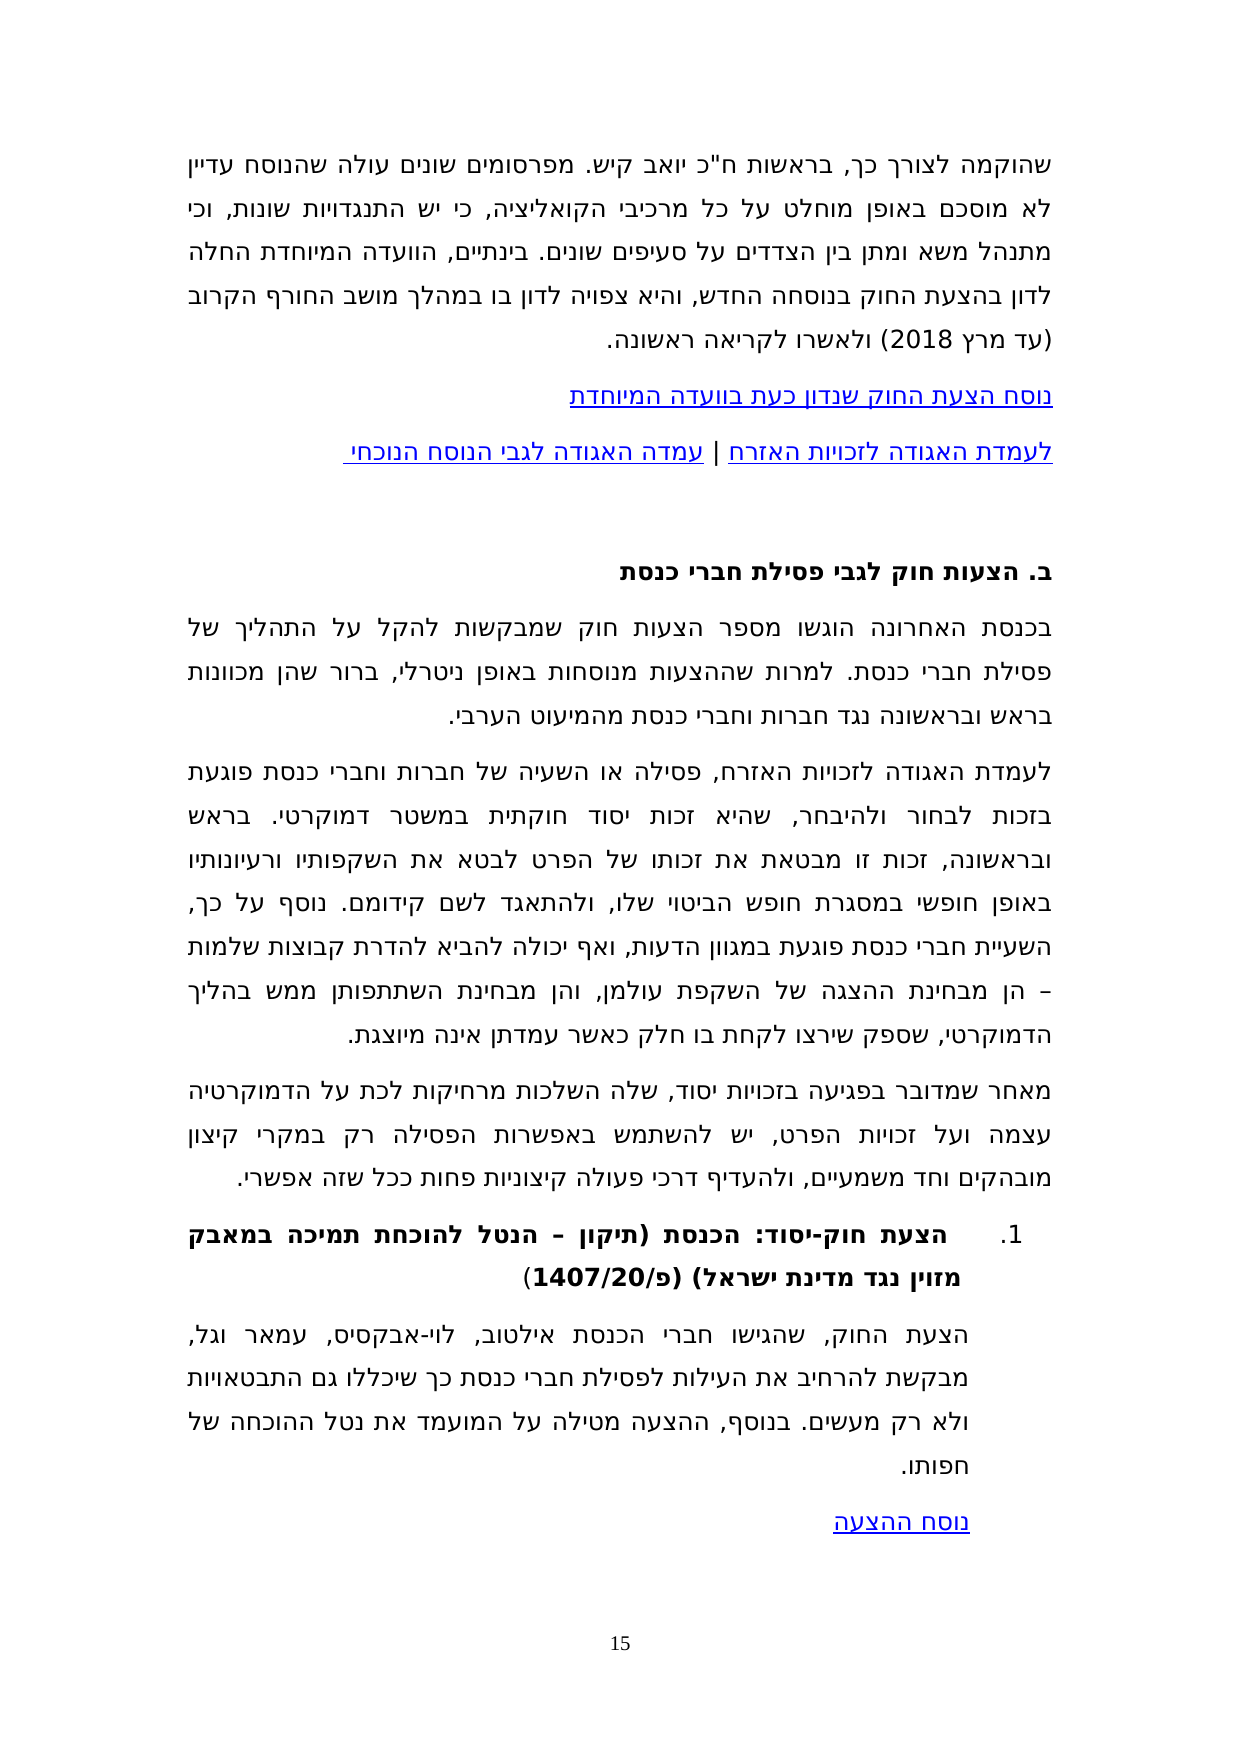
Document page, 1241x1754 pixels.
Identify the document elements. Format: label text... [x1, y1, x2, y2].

text נוסח הצעת החוק שנדון כעת בוועדה המיוחדת [187, 381, 1053, 410]
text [187, 150, 1053, 354]
subtitle ב. הצעות חוק לגבי פסילת חברי כנסת [187, 557, 1053, 586]
text בכנסת האחרונה הוגשו מספר הצעות חוק שמבקשות להקל על התהליך של פסילת חברי כנסת. למרות שההצעות מנוסחות באופן ניטרלי, ברור שהן מכוונות בראש ובראשונה נגד חברות וחברי כנסת מהמיעוט הערבי. [187, 613, 1053, 730]
list הצעת חוק-יסוד: הכנסת (תיקון – הנטל להוכחת תמיכה במאבק מזוין נגד מדינת ישראל) (פ/1407/20) [187, 1220, 999, 1293]
text לעמדת האגודה לזכויות האזרח, פסילה או השעיה של חברות וחברי כנסת פוגעת בזכות לבחור ולהיבחר, שהיא זכות יסוד חוקתית במשטר דמוקרטי. בראש ובראשונה, זכות זו מבטאת את זכותו של הפרט לבטא את השקפותיו ורעיונותיו באופן חופשי במסגרת חופש הביטוי שלו, ולהתאגד לשם קידומם. נוסף על כך, השעיית חברי כנסת פוגעת במגוון הדעות, ואף יכולה להביא להדרת קבוצות שלמות – הן מבחינת ההצגה של השקפת עולמן, והן מבחינת השתתפותן ממש בהליך הדמוקרטי, שספק שירצו לקחת בו חלק כאשר עמדתן אינה מיוצגת. [187, 757, 1053, 1049]
text נוסח ההצעה [187, 1507, 970, 1536]
text הצעת החוק, שהגישו חברי הכנסת אילטוב, לוי-אבקסיס, עמאר וגל, מבקשת להרחיב את העילות לפסילת חברי כנסת כך שיכללו גם התבטאויות ולא רק מעשים. בנוסף, ההצעה מטילה על המועמד את נטל ההוכחה של חפותו. [187, 1320, 970, 1480]
text מאחר שמדובר בפגיעה בזכויות יסוד, שלה השלכות מרחיקות לכת על הדמוקרטיה עצמה ועל זכויות הפרט, יש להשתמש באפשרות הפסילה רק במקרי קיצון מובהקים וחד משמעיים, ולהעדיף דרכי פעולה קיצוניות פחות ככל שזה אפשרי. [187, 1076, 1053, 1193]
text לעמדת האגודה לזכויות האזרח | עמדה האגודה לגבי הנוסח הנוכחי [187, 437, 1053, 467]
